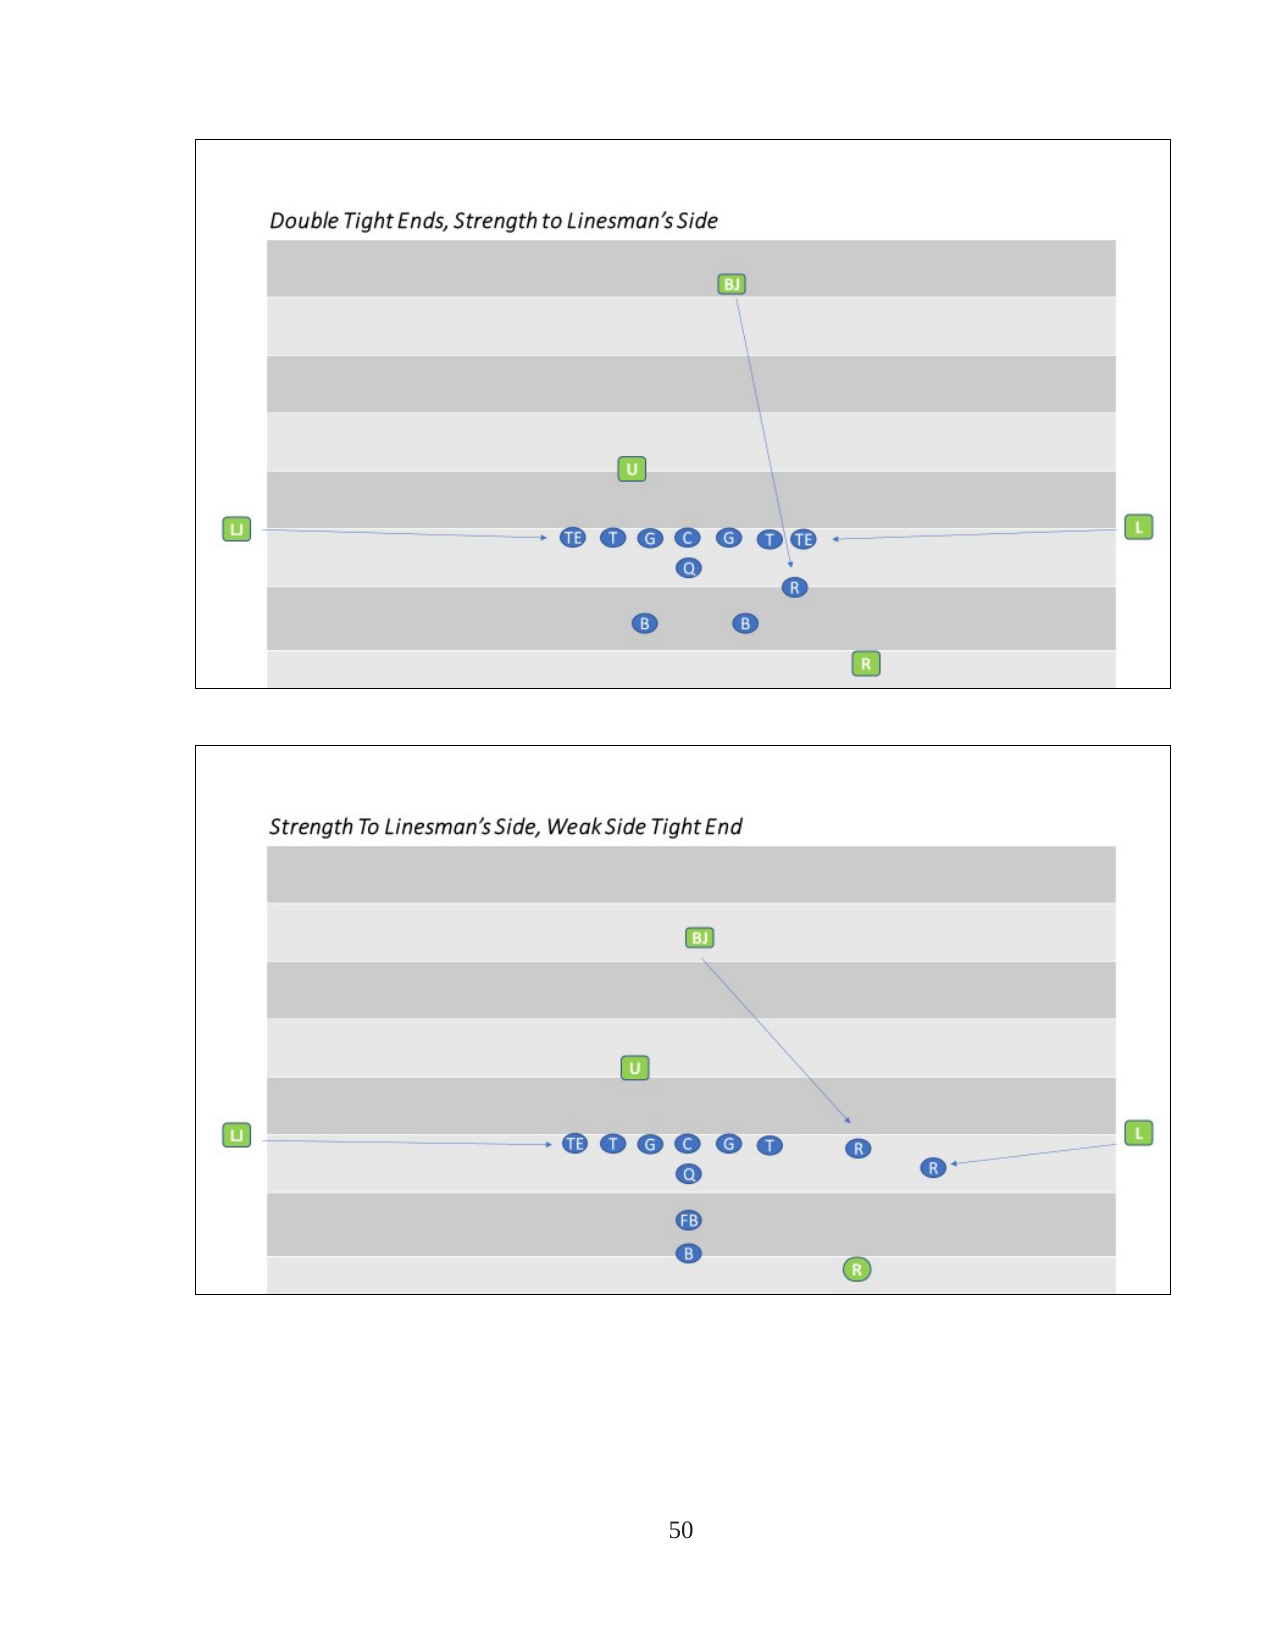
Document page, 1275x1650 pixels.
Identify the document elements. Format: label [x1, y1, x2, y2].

picture [196, 140, 1170, 688]
picture [196, 746, 1170, 1294]
